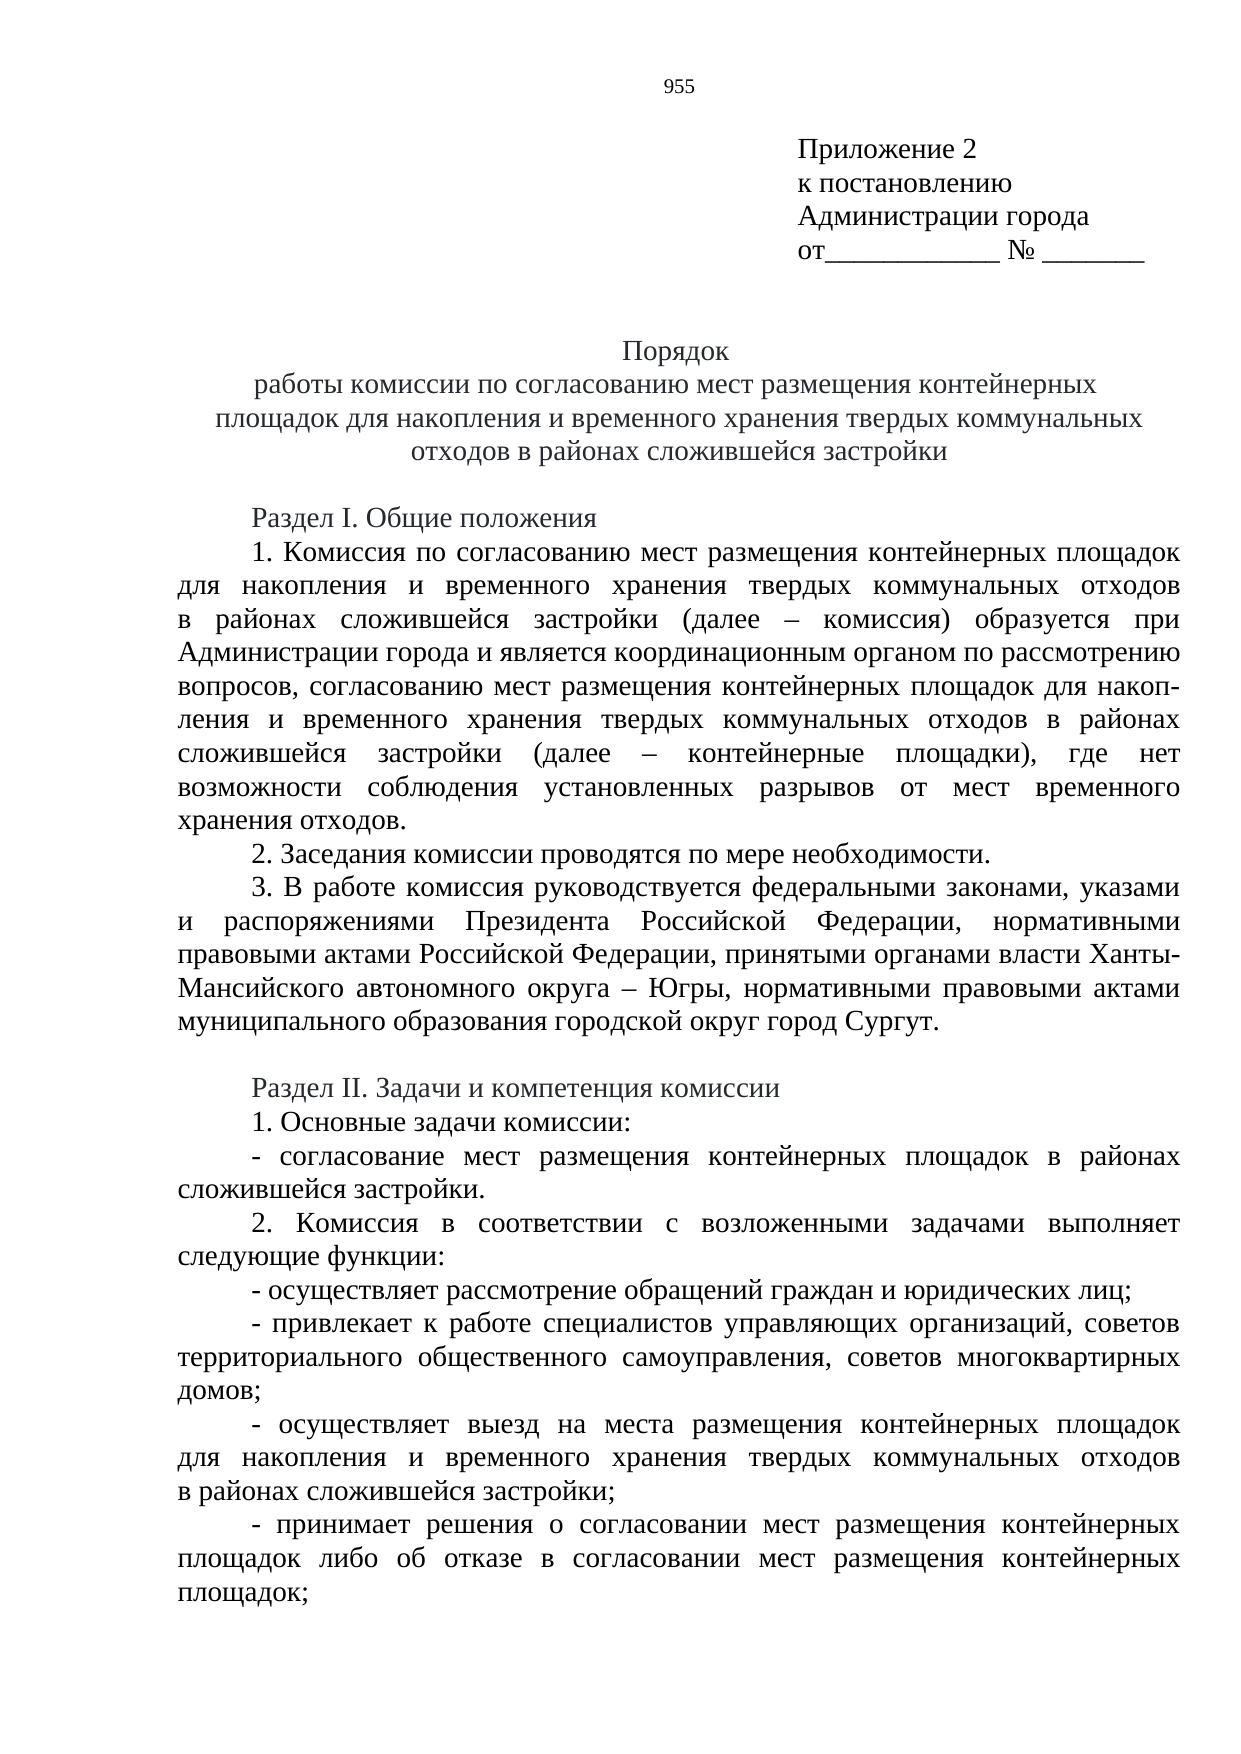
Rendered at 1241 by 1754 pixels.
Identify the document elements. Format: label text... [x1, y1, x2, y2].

text к постановлению [177, 165, 1181, 198]
text 1. Основные задачи комиссии: [177, 1104, 1181, 1138]
text Раздел II. Задачи и компетенция комиссии [177, 1071, 1181, 1104]
text - привлекает к работе специалистов управляющих организаций, советов территориального общественного самоуправления, советов многоквартирных домов; [177, 1305, 1181, 1406]
text Порядок работы комиссии по согласованию мест размещения контейнерных площадок для накопления и временного хранения твердых коммунальных [177, 333, 1181, 433]
text Администрации города [177, 198, 1181, 232]
text - согласование мест размещения контейнерных площадок в районах сложившейся застройки. [177, 1138, 1181, 1205]
text Приложение 2 [177, 131, 1181, 165]
text 3. В работе комиссия руководствуется федеральными законами, указами и распоряжениями Президента Российской Федерации, нормативными правовыми актами Российской Федерации, принятыми органами власти Ханты- Мансийского автономного округа – Югры, нормативными правовыми актами муниципального образования городской округ город Сургут. [177, 869, 1181, 1037]
text от____________ № _______ [177, 232, 1181, 266]
text - осуществляет выезд на места размещения контейнерных площадок для накопления и временного хранения твердых коммунальных отходов в районах сложившейся застройки; [177, 1406, 1181, 1507]
text 1. Комиссия по согласованию мест размещения контейнерных площадок для накопления и временного хранения твердых коммунальных отходов в районах сложившейся застройки (далее – комиссия) образуется при Администрации города и является координационным органом по рассмотрению вопросов, согласованию мест размещения контейнерных площадок для накоп- ления и временного хранения твердых коммунальных отходов в районах сложившейся застройки (далее – контейнерные площадки), где нет возможности соблюдения установленных разрывов от мест временного хранения отходов. [177, 534, 1181, 836]
text Раздел I. Общие положения [177, 500, 1181, 534]
text - осуществляет рассмотрение обращений граждан и юридических лиц; [177, 1272, 1181, 1305]
text 2. Комиссия в соответствии с возложенными задачами выполняет следующие функции: [177, 1205, 1181, 1272]
text отходов в районах сложившейся застройки [177, 433, 1181, 467]
text 2. Заседания комиссии проводятся по мере необходимости. [177, 836, 1181, 869]
text - принимает решения о согласовании мест размещения контейнерных площадок либо об отказе в согласовании мест размещения контейнерных площадок; [177, 1507, 1181, 1607]
